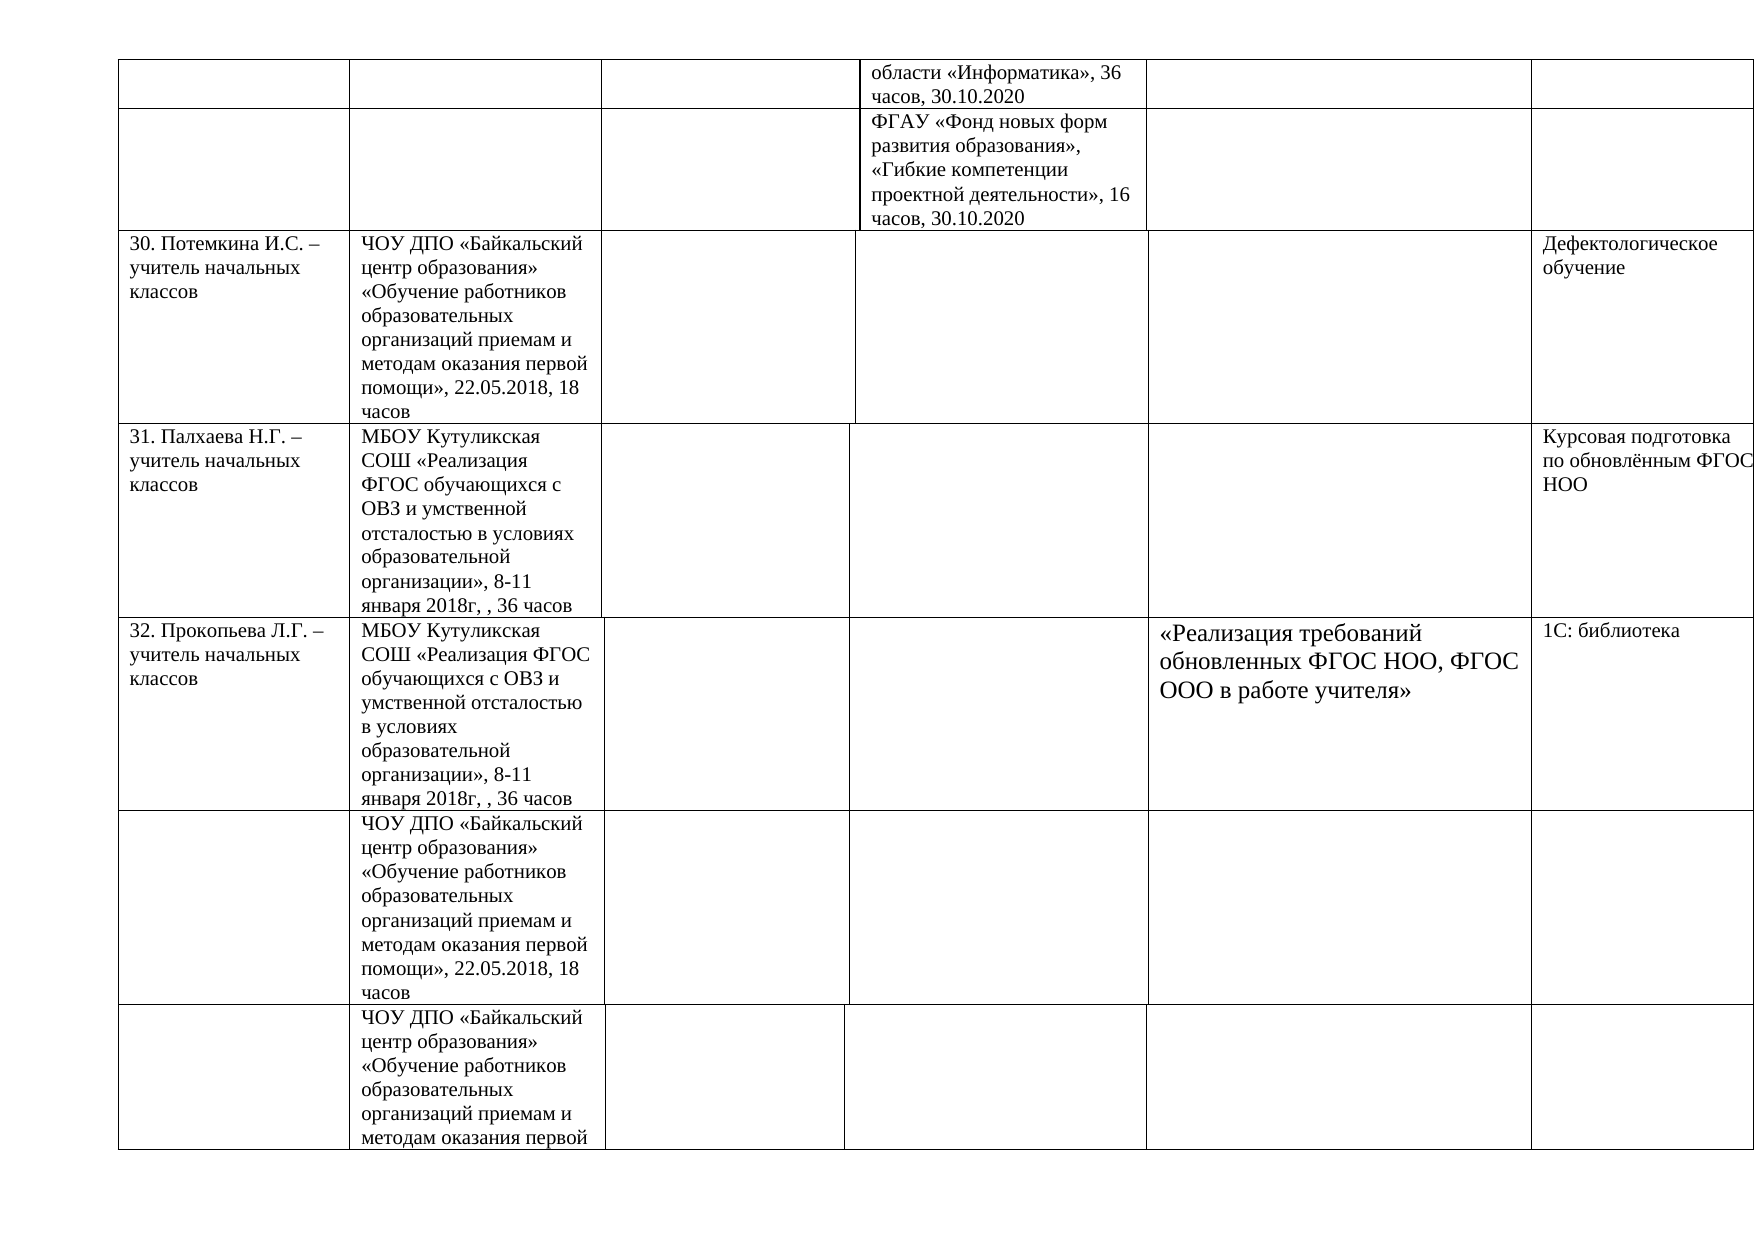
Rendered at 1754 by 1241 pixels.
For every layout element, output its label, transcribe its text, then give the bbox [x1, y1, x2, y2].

table_cell [606, 1005, 844, 1149]
table_cell [1532, 811, 1753, 1004]
table_cell [119, 109, 349, 229]
table_cell 32. Прокопьева Л.Г. – учитель начальных классов [119, 618, 349, 810]
table_cell [350, 109, 601, 229]
table_cell «Реализация требований обновленных ФГОС НОО, ФГОС ООО в работе учителя» [1149, 618, 1531, 810]
table_cell [1149, 231, 1531, 423]
table_cell [119, 811, 349, 1004]
table_cell 1С: библиотека [1532, 618, 1753, 810]
table_cell [602, 424, 849, 617]
table_cell МБОУ Кутуликская СОШ «Реализация ФГОС обучающихся с ОВЗ и умственной отсталостью в условиях образовательной организации», 8-11 января 2018г, , 36 часов [350, 618, 604, 810]
table_cell [845, 1005, 1146, 1149]
table_cell [1532, 109, 1753, 229]
table_cell ФГАУ «Фонд новых форм развития образования», «Гибкие компетенции проектной деятельности», 16 часов, 30.10.2020 [861, 109, 1146, 229]
table_cell [850, 424, 1148, 617]
table_cell [119, 1005, 349, 1149]
table_cell [1149, 424, 1531, 617]
table_cell [605, 618, 849, 810]
table_cell [850, 811, 1148, 1004]
table_cell [856, 231, 1148, 423]
table_cell [350, 60, 601, 108]
table_cell [1147, 1005, 1531, 1149]
table_cell [605, 811, 849, 1004]
table_cell [1532, 1005, 1753, 1149]
table_cell [119, 60, 349, 108]
table_cell [1149, 811, 1531, 1004]
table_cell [861, 60, 1146, 108]
table_cell Курсовая подготовка по обновлённым ФГОС НОО [1532, 424, 1753, 617]
table_cell Дефектологическое обучение [1532, 231, 1753, 423]
table_cell [1147, 109, 1531, 229]
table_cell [350, 1005, 605, 1149]
table_cell 31. Палхаева Н.Г. – учитель начальных классов [119, 424, 349, 617]
table_cell [1147, 60, 1531, 108]
table_cell [1532, 60, 1753, 108]
table_cell [602, 231, 855, 423]
table_cell [602, 109, 859, 229]
table_cell 30. Потемкина И.С. – учитель начальных классов [119, 231, 349, 423]
table_cell [850, 618, 1148, 810]
table_cell [602, 60, 859, 108]
table_cell МБОУ Кутуликская СОШ «Реализация ФГОС обучающихся с ОВЗ и умственной отсталостью в условиях образовательной организации», 8-11 января 2018г, , 36 часов [350, 424, 601, 617]
